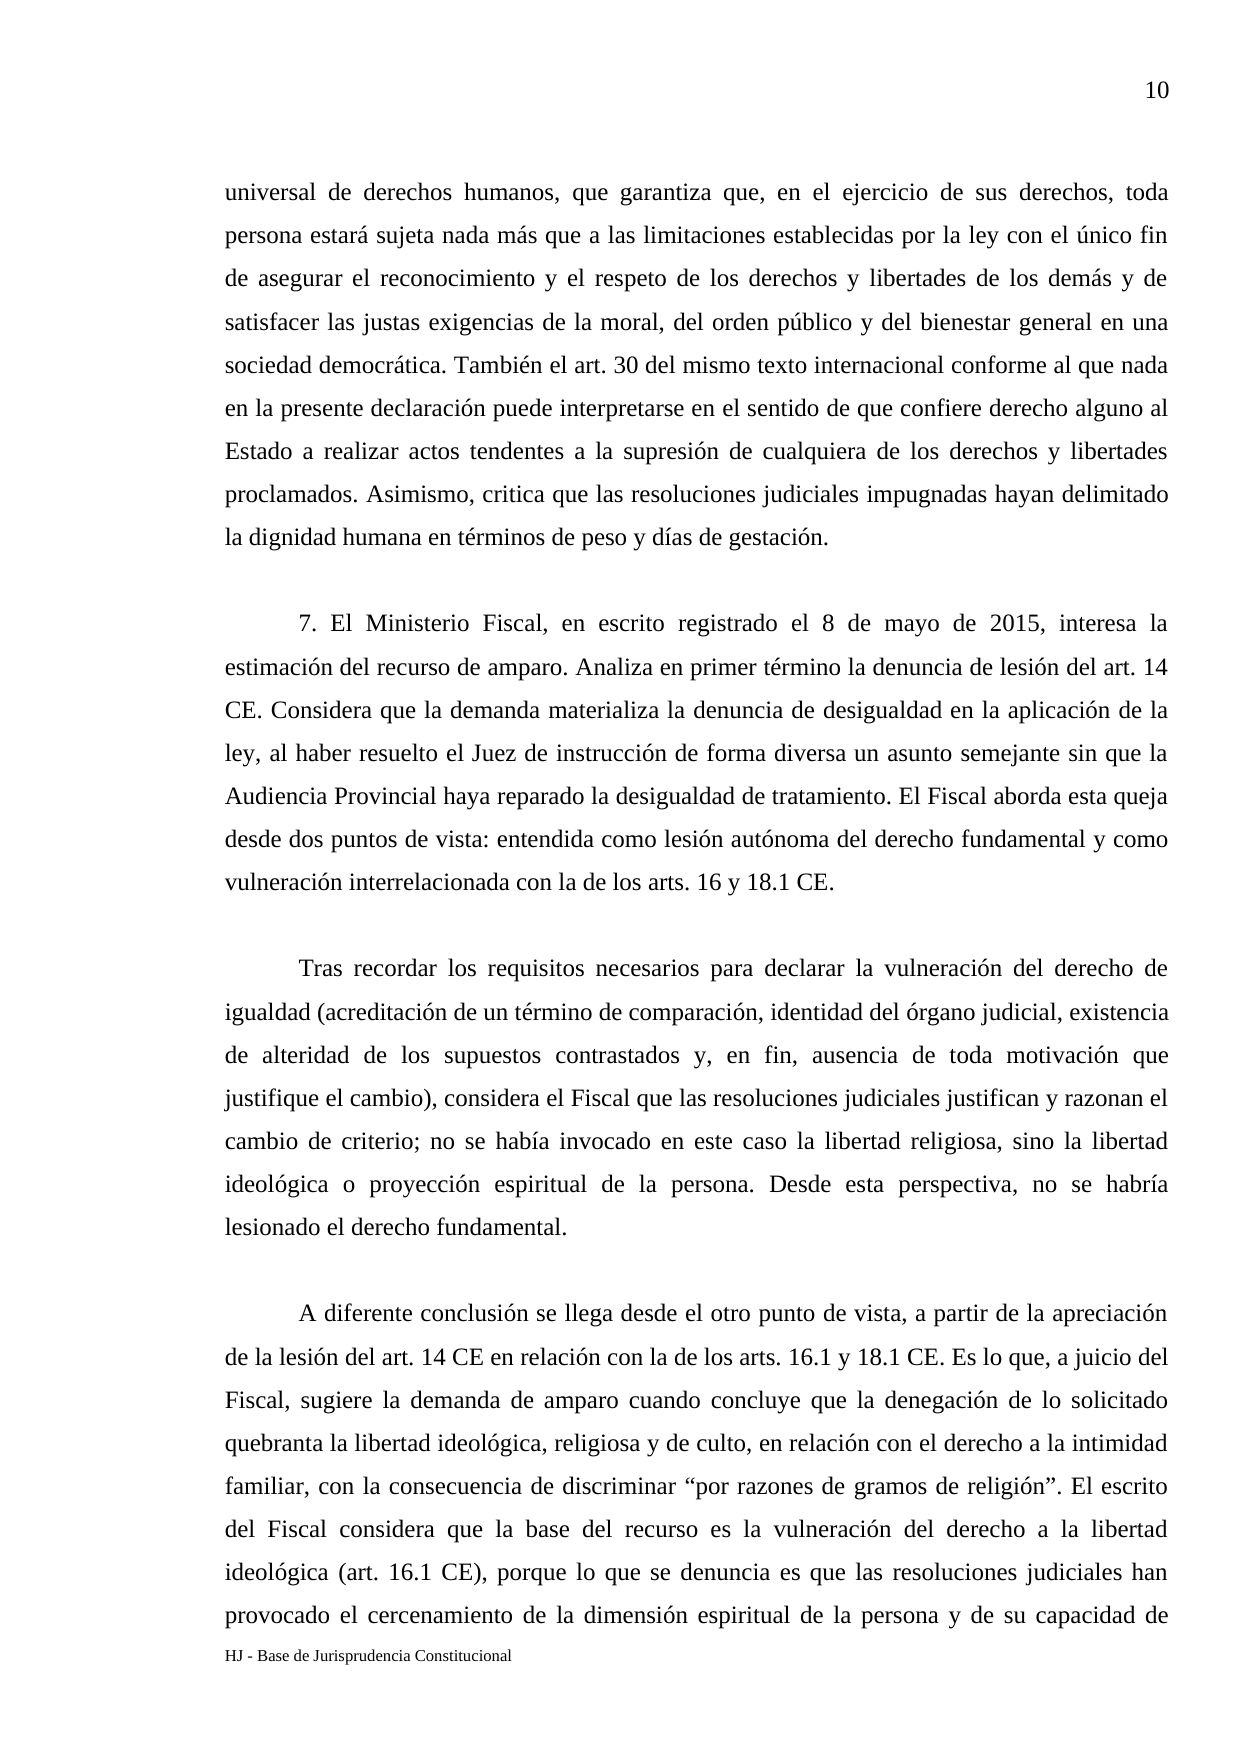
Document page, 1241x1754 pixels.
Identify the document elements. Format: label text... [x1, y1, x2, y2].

text Tras recordar los requisitos necesarios para declarar la vulneración del derecho de igualdad (acreditación de un término de comparación, identidad del órgano judicial, existencia de alteridad de los supuestos contrastados y, en fin, ausencia de toda motivación que justifique el cambio), considera el Fiscal que las resoluciones judiciales justifican y razonan el cambio de criterio; no se había invocado en este caso la libertad religiosa, sino la libertad ideológica o proyección espiritual de la persona. Desde esta perspectiva, no se habría lesionado el derecho fundamental. [224, 953, 1169, 1241]
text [224, 1298, 1169, 1629]
text 7. El Ministerio Fiscal, en escrito registrado el 8 de mayo de 2015, interesa la estimación del recurso de amparo. Analiza en primer término la denuncia de lesión del art. 14 CE. Considera que la demanda materializa la denuncia de desigualdad en la aplicación de la ley, al haber resuelto el Juez de instrucción de forma diversa un asunto semejante sin que la Audiencia Provincial haya reparado la desigualdad de tratamiento. El Fiscal aborda esta queja desde dos puntos de vista: entendida como lesión autónoma del derecho fundamental y como vulneración interrelacionada con la de los arts. 16 y 18.1 CE. [224, 608, 1169, 896]
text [224, 177, 1169, 551]
